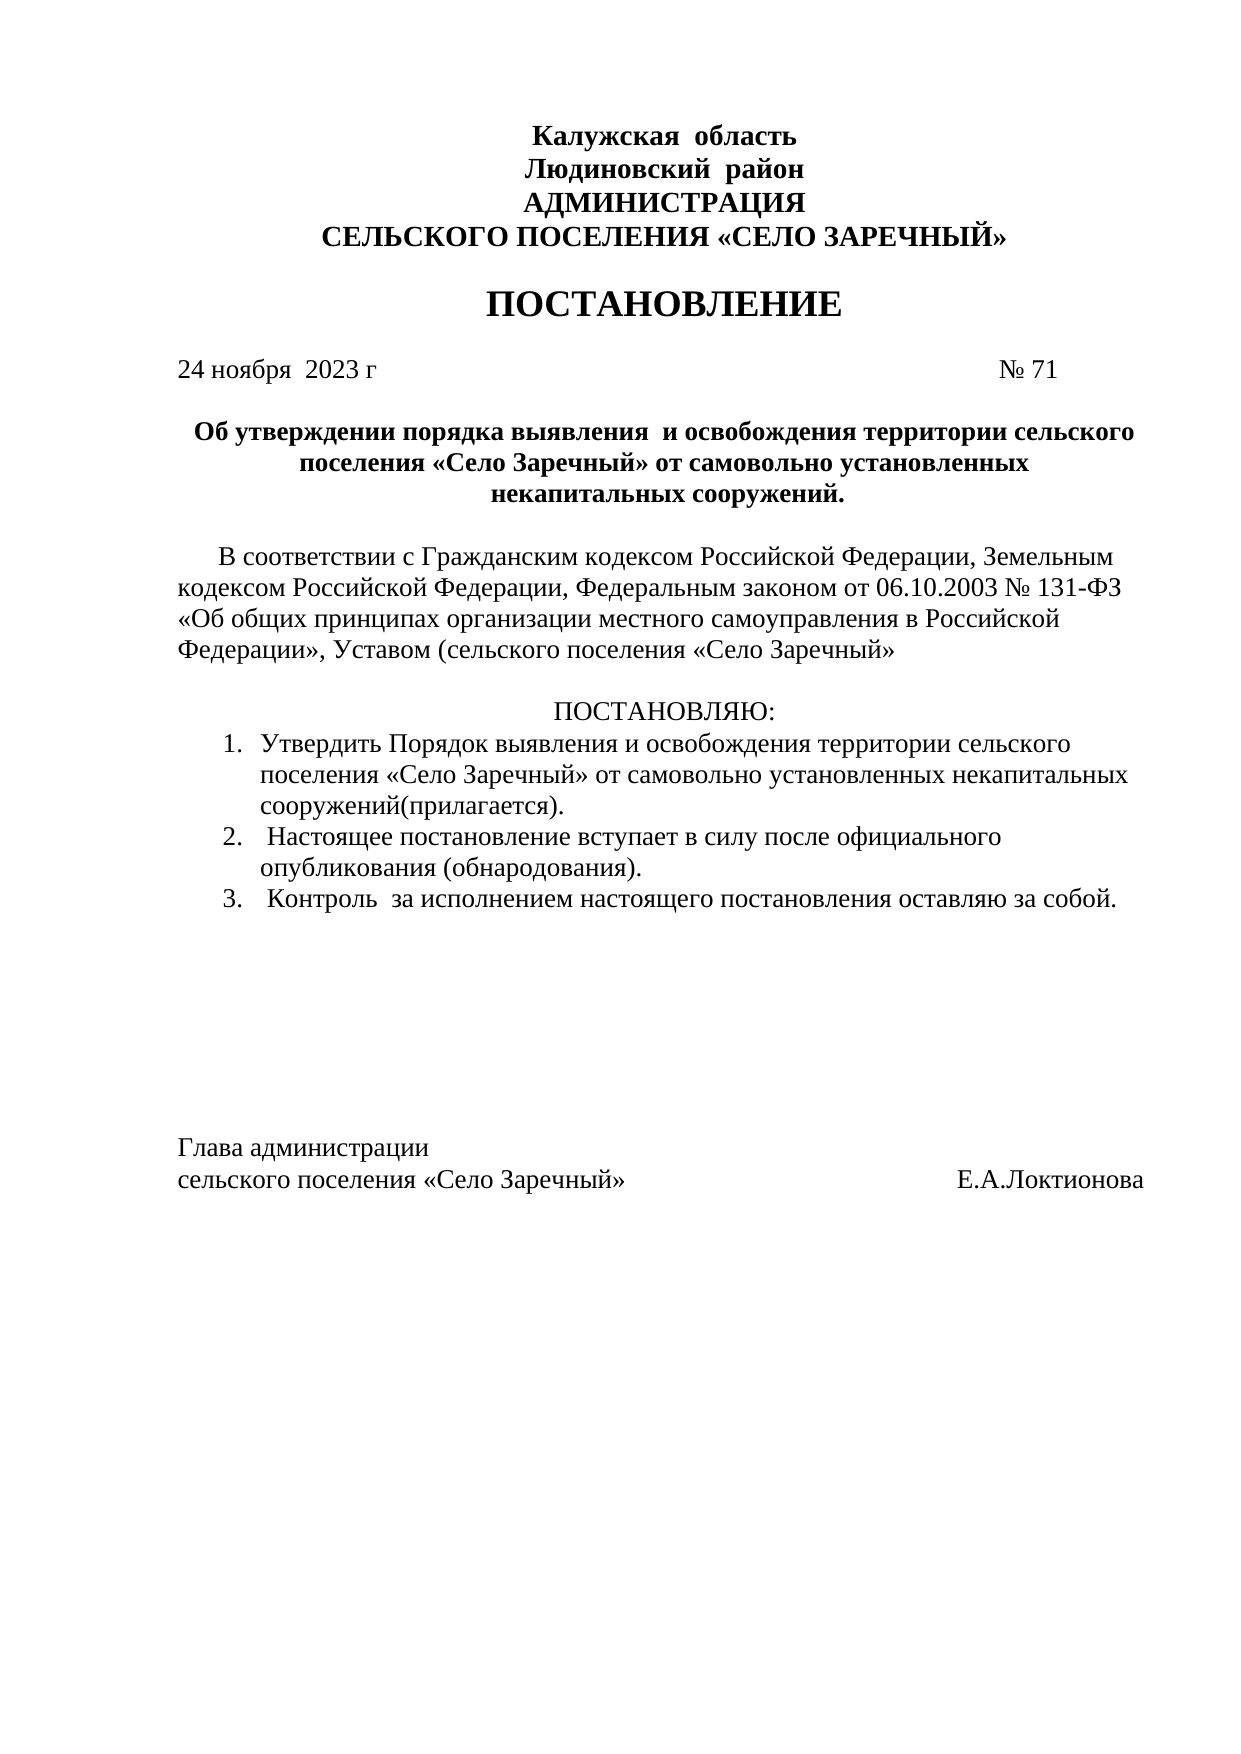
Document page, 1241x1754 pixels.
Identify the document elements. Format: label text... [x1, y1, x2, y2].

text сельского поселения «Село Заречный» Е.А.Локтионова [177, 1163, 1152, 1194]
list Утвердить Порядок выявления и освобождения территории сельского поселения «Село Заречный» от самовольно установленных некапитальных сооружений(прилагается). [222, 727, 1152, 820]
text В соответствии с Гражданским кодексом Российской Федерации, Земельным кодексом Российской Федерации, Федеральным законом от 06.10.2003 № 131-ФЗ «Об общих принципах организации местного самоуправления в Российской Федерации», Уставом (сельского поселения «Село Заречный» [177, 540, 1152, 664]
list Настоящее постановление вступает в силу после официального опубликования (обнародования). [222, 820, 1152, 882]
text Людиновский район [177, 152, 1152, 185]
text некапитальных сооружений. [177, 477, 1152, 509]
text СЕЛЬСКОГО ПОСЕЛЕНИЯ «СЕЛО ЗАРЕЧНЫЙ» [177, 219, 1152, 252]
text 24 ноября 2023 г № 71 [177, 353, 1152, 384]
text Калужская область [177, 118, 1152, 152]
text АДМИНИСТРАЦИЯ [177, 185, 1152, 219]
text Об утверждении порядка выявления и освобождения территории сельского поселения «Село Заречный» от самовольно установленных [177, 415, 1152, 477]
list Контроль за исполнением настоящего постановления оставляю за собой. [222, 882, 1152, 913]
text ПОСТАНОВЛЕНИЕ [177, 281, 1152, 324]
text ПОСТАНОВЛЯЮ: [177, 696, 1152, 727]
text Глава администрации [177, 1132, 1152, 1163]
